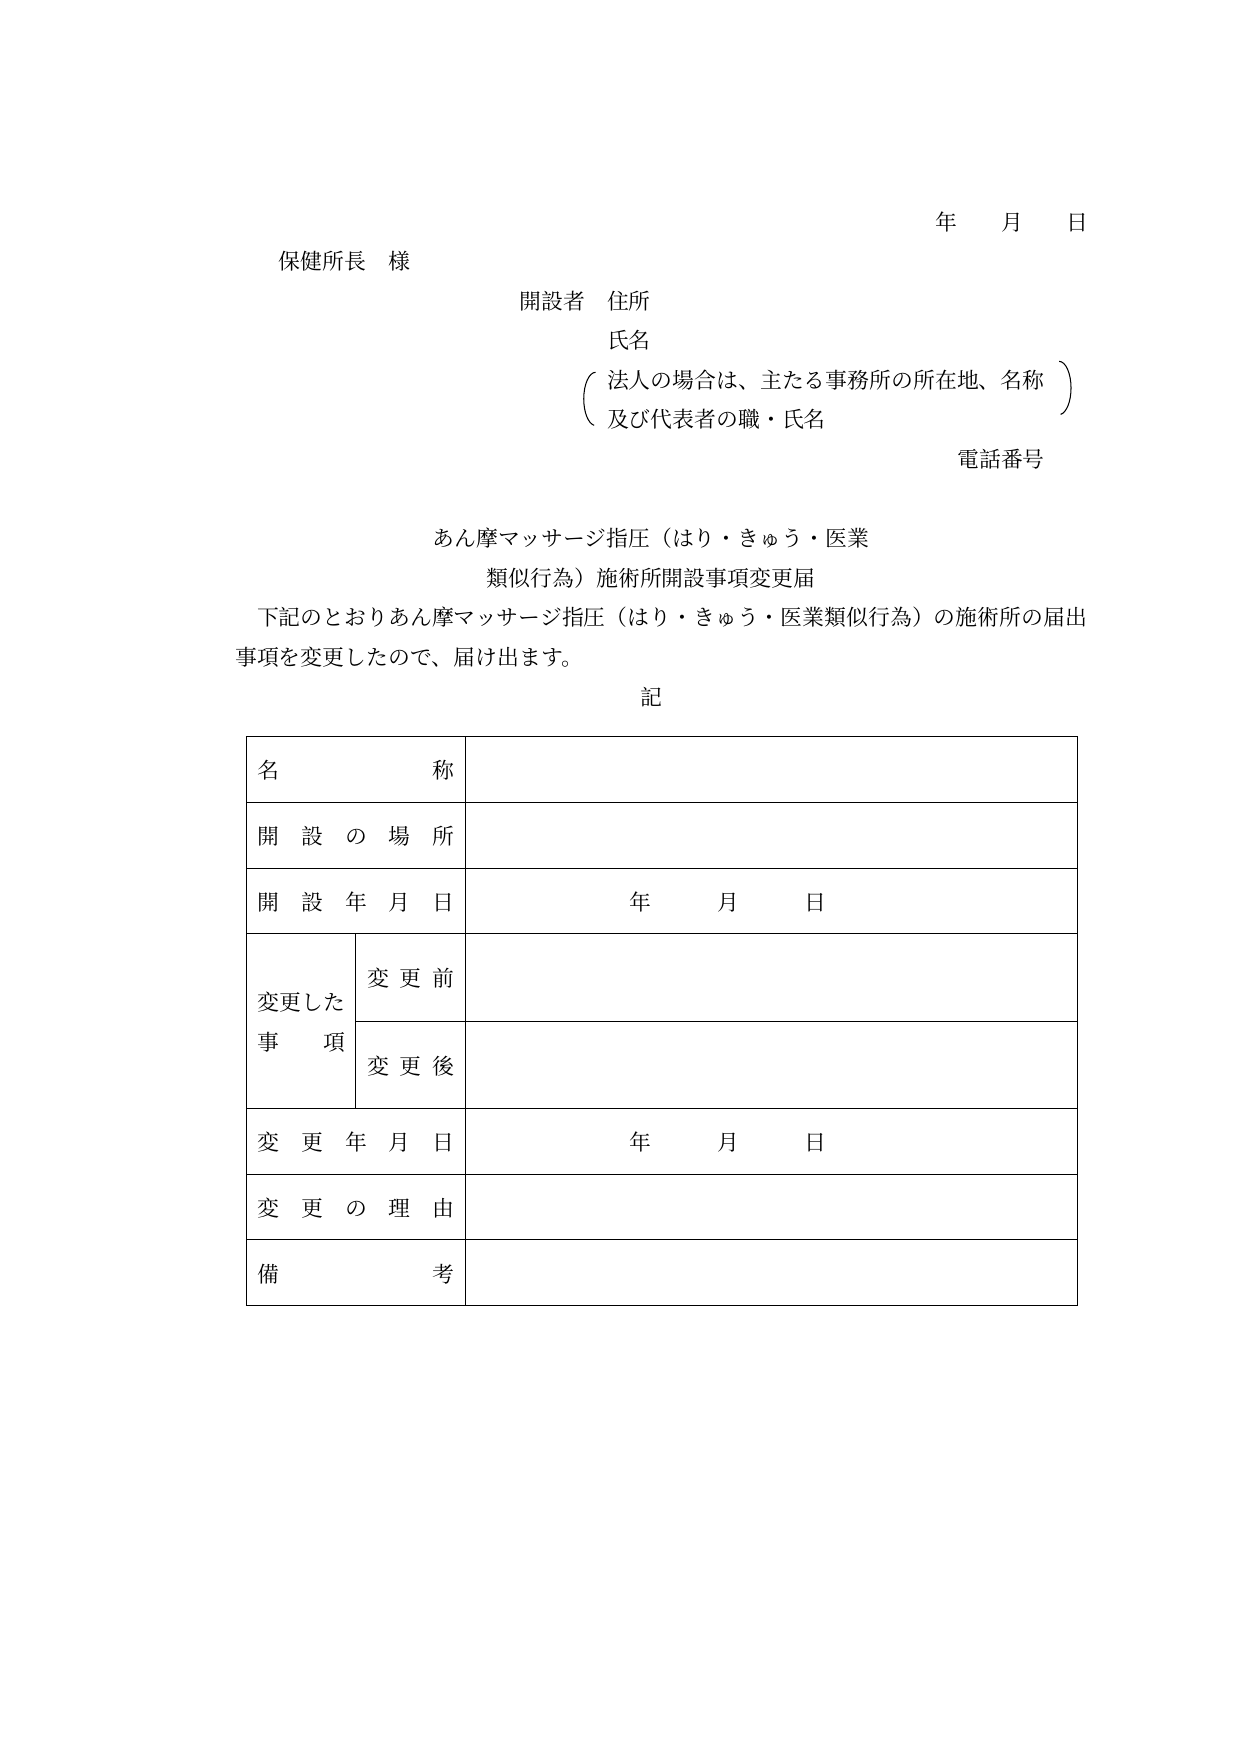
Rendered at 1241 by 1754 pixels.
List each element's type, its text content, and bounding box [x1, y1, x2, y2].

table_cell [466, 934, 1077, 1021]
text 年 月 日 [213, 201, 1088, 240]
table_cell [466, 1240, 1077, 1305]
table_cell 変更年月日 [247, 1109, 465, 1174]
text あん摩マッサージ指圧（はり・きゅう・医業 類似行為）施術所開設事項変更届 [213, 517, 1088, 597]
table_cell 開設年月日 [247, 869, 465, 933]
text 及び代表者の職・氏名 [213, 399, 1088, 438]
text 記 [213, 676, 1088, 715]
text 下記のとおりあん摩マッサージ指圧（はり・きゅう・医業類似行為）の施術所の届出事項を変更したので、届け出ます。 [213, 597, 1088, 676]
table_header 名称 [247, 737, 465, 802]
table_cell 備考 [247, 1240, 465, 1305]
text 開設者 住所 [213, 280, 1088, 319]
table_cell 年 月 日 [466, 869, 1077, 933]
table_cell [466, 1175, 1077, 1239]
text 電話番号 [213, 438, 1044, 478]
table_cell 変更前 [356, 934, 465, 1021]
table_cell [466, 803, 1077, 867]
table_cell 変更の理由 [247, 1175, 465, 1239]
table_cell 年 月 日 [466, 1109, 1077, 1174]
table_cell [466, 1022, 1077, 1108]
text 氏名 [213, 319, 1088, 359]
table_cell 変更した事項 [247, 934, 355, 1108]
table_cell 開設の場所 [247, 803, 465, 867]
table_cell 変更後 [356, 1022, 465, 1108]
text 保健所長 様 [213, 240, 1088, 280]
table_header [466, 737, 1077, 802]
text 法人の場合は、主たる事務所の所在地、名称 [213, 359, 1088, 399]
